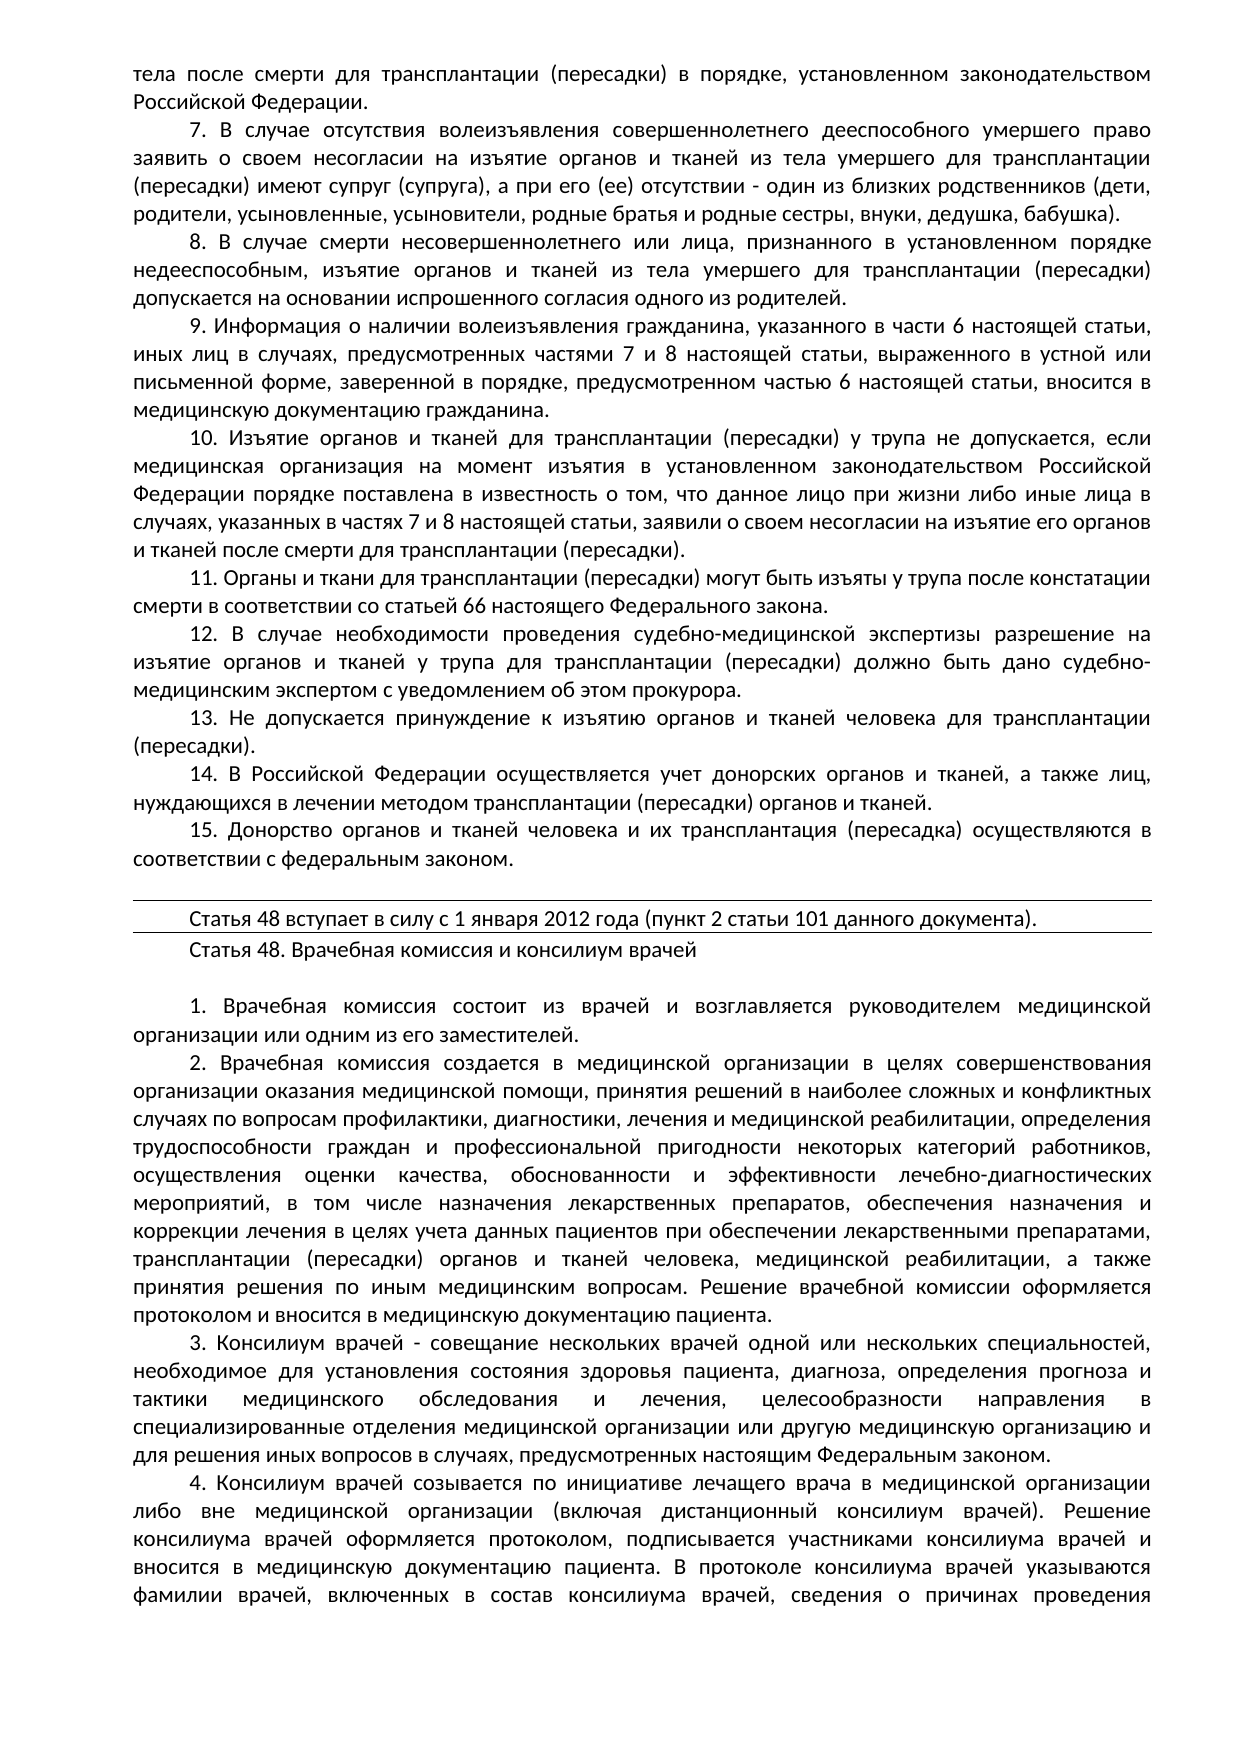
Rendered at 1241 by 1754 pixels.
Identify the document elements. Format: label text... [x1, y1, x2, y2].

text Статья 48. Врачебная комиссия и консилиум врачей [133, 936, 1152, 964]
text 15. Донорство органов и тканей человека и их трансплантация (пересадка) осуществляются в соответствии с федеральным законом. [133, 816, 1152, 872]
text 10. Изъятие органов и тканей для трансплантации (пересадки) у трупа не допускается, если медицинская организация на момент изъятия в установленном законодательством Российской Федерации порядке поставлена в известность о том, что данное лицо при жизни либо иные лица в случаях, указанных в частях 7 и 8 настоящей статьи, заявили о своем несогласии на изъятие его органов и тканей после смерти для трансплантации (пересадки). [133, 423, 1152, 563]
text 8. В случае смерти несовершеннолетнего или лица, признанного в установленном порядке недееспособным, изъятие органов и тканей из тела умершего для трансплантации (пересадки) допускается на основании испрошенного согласия одного из родителей. [133, 227, 1152, 311]
text Статья 48 вступает в силу с 1 января 2012 года (пункт 2 статьи 101 данного документа). [133, 904, 1152, 932]
text 9. Информация о наличии волеизъявления гражданина, указанного в части 6 настоящей статьи, иных лиц в случаях, предусмотренных частями 7 и 8 настоящей статьи, выраженного в устной или письменной форме, заверенной в порядке, предусмотренном частью 6 настоящей статьи, вносится в медицинскую документацию гражданина. [133, 311, 1152, 423]
text 13. Не допускается принуждение к изъятию органов и тканей человека для трансплантации (пересадки). [133, 703, 1152, 759]
text 14. В Российской Федерации осуществляется учет донорских органов и тканей, а также лиц, нуждающихся в лечении методом трансплантации (пересадки) органов и тканей. [133, 759, 1152, 816]
text 1. Врачебная комиссия состоит из врачей и возглавляется руководителем медицинской организации или одним из его заместителей. [133, 992, 1152, 1048]
text 2. Врачебная комиссия создается в медицинской организации в целях совершенствования организации оказания медицинской помощи, принятия решений в наиболее сложных и конфликтных случаях по вопросам профилактики, диагностики, лечения и медицинской реабилитации, определения трудоспособности граждан и профессиональной пригодности некоторых категорий работников, осуществления оценки качества, обоснованности и эффективности лечебно-диагностических мероприятий, в том числе назначения лекарственных препаратов, обеспечения назначения и коррекции лечения в целях учета данных пациентов при обеспечении лекарственными препаратами, трансплантации (пересадки) органов и тканей человека, медицинской реабилитации, а также принятия решения по иным медицинским вопросам. Решение врачебной комиссии оформляется протоколом и вносится в медицинскую документацию пациента. [133, 1048, 1152, 1328]
text 12. В случае необходимости проведения судебно-медицинской экспертизы разрешение на изъятие органов и тканей у трупа для трансплантации (пересадки) должно быть дано судебно-медицинским экспертом с уведомлением об этом прокурора. [133, 619, 1152, 703]
text 3. Консилиум врачей - совещание нескольких врачей одной или нескольких специальностей, необходимое для установления состояния здоровья пациента, диагноза, определения прогноза и тактики медицинского обследования и лечения, целесообразности направления в специализированные отделения медицинской организации или другую медицинскую организацию и для решения иных вопросов в случаях, предусмотренных настоящим Федеральным законом. [133, 1328, 1152, 1468]
text 11. Органы и ткани для трансплантации (пересадки) могут быть изъяты у трупа после констатации смерти в соответствии со статьей 66 настоящего Федерального закона. [133, 563, 1152, 619]
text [133, 59, 1152, 115]
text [133, 1468, 1152, 1608]
text 7. В случае отсутствия волеизъявления совершеннолетнего дееспособного умершего право заявить о своем несогласии на изъятие органов и тканей из тела умершего для трансплантации (пересадки) имеют супруг (супруга), а при его (ее) отсутствии - один из близких родственников (дети, родители, усыновленные, усыновители, родные братья и родные сестры, внуки, дедушка, бабушка). [133, 115, 1152, 227]
